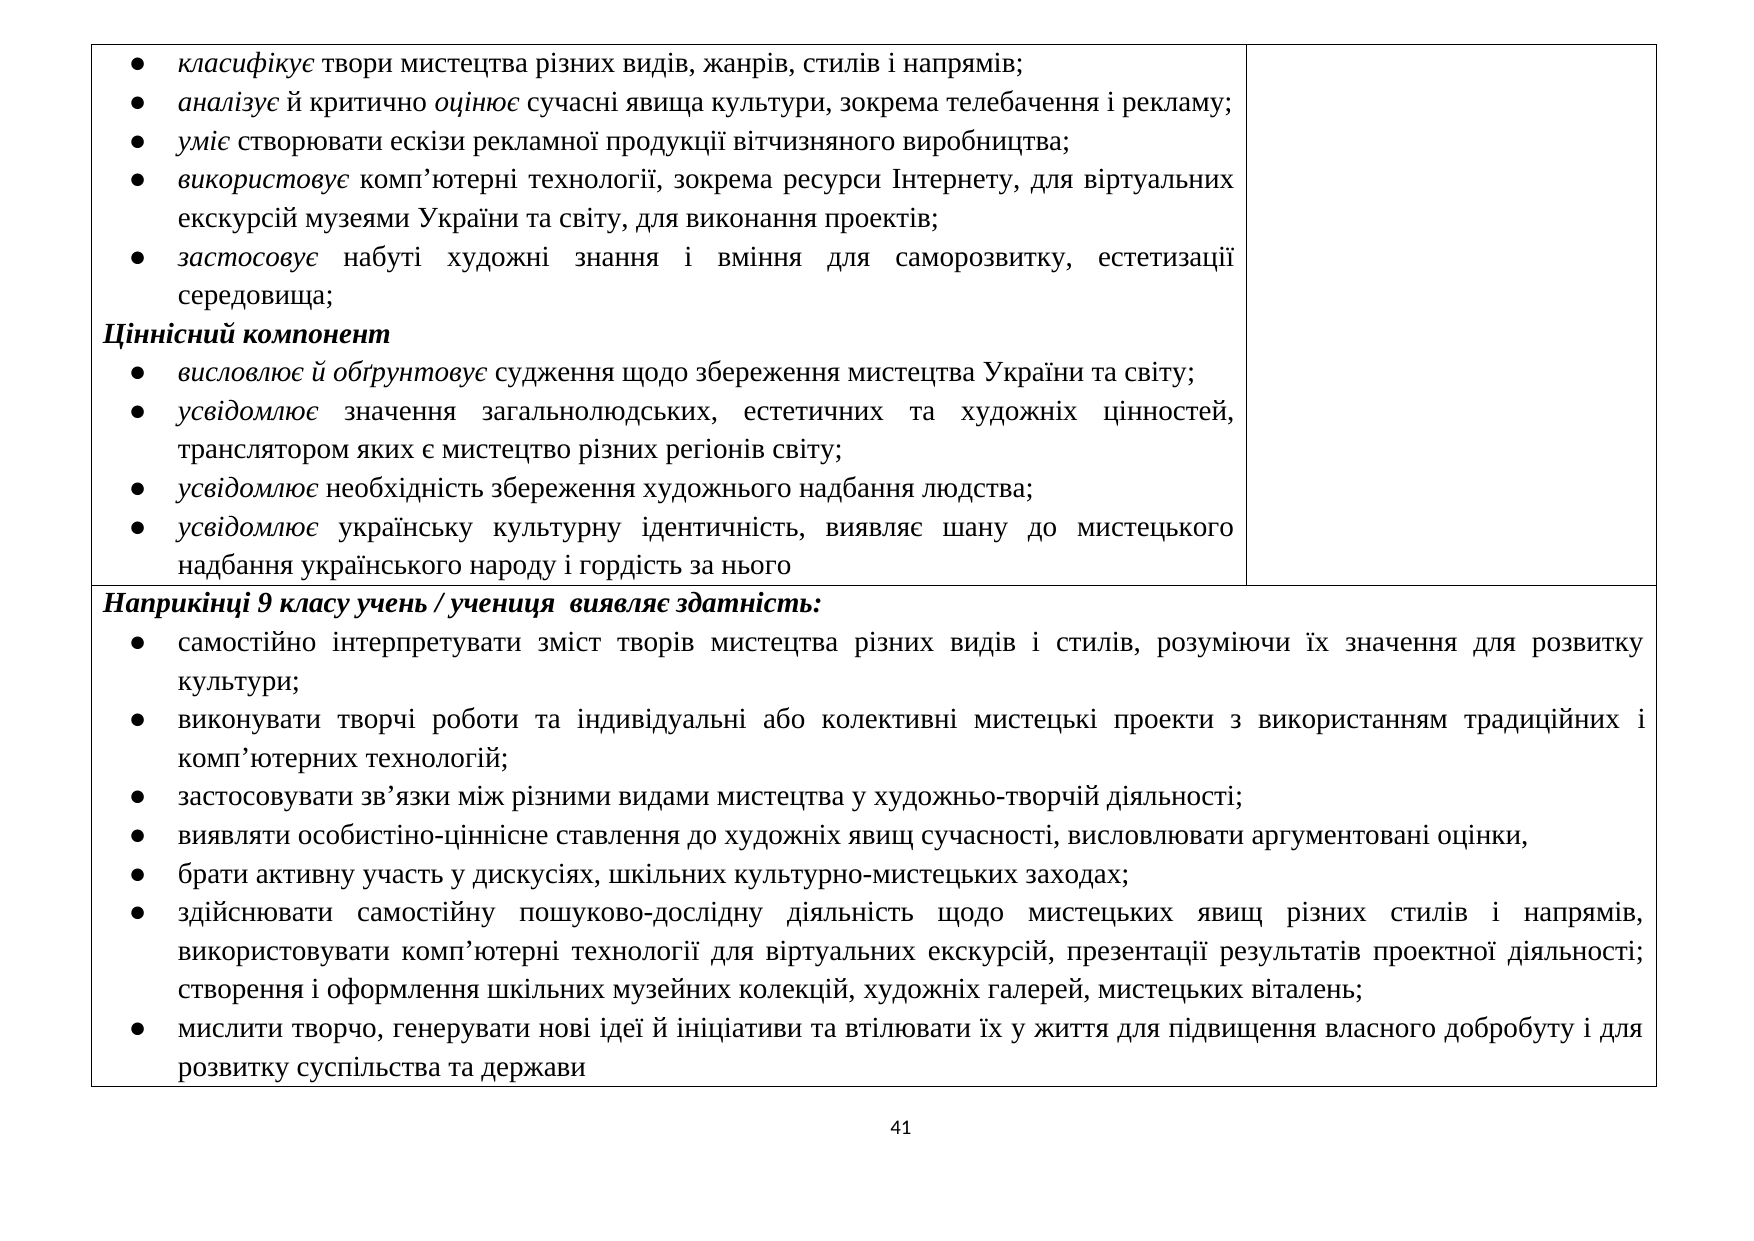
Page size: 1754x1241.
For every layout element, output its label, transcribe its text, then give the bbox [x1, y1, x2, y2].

table_cell Наприкінці 9 класу учень / учениця виявляє здатність: самостійно інтерпретувати зміст творів мистецтва різних видів і стилів, розуміючи їх значення для розвитку культури; виконувати творчі роботи та індивідуальні або колективні мистецькі проекти з використанням традиційних і комп’ютерних технологій; застосовувати зв’язки між різними видами мистецтва у художньо-творчій діяльності; виявляти особистіно-ціннісне ставлення до художніх явищ сучасності, висловлювати аргументовані оцінки, брати активну участь у дискусіях, шкільних культурно-мистецьких заходах; здійснювати самостійну пошуково-дослідну діяльність щодо мистецьких явищ різних стилів і напрямів, використовувати комп’ютерні технології для віртуальних екскурсій, презентації результатів проектної діяльності; створення і оформлення шкільних музейних колекцій, художніх галерей, мистецьких віталень; мислити творчо, генерувати нові ідеї й ініціативи та втілювати їх у життя для підвищення власного добробуту і для розвитку суспільства та держави [92, 586, 1656, 1086]
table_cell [92, 45, 1246, 584]
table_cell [1247, 45, 1656, 584]
